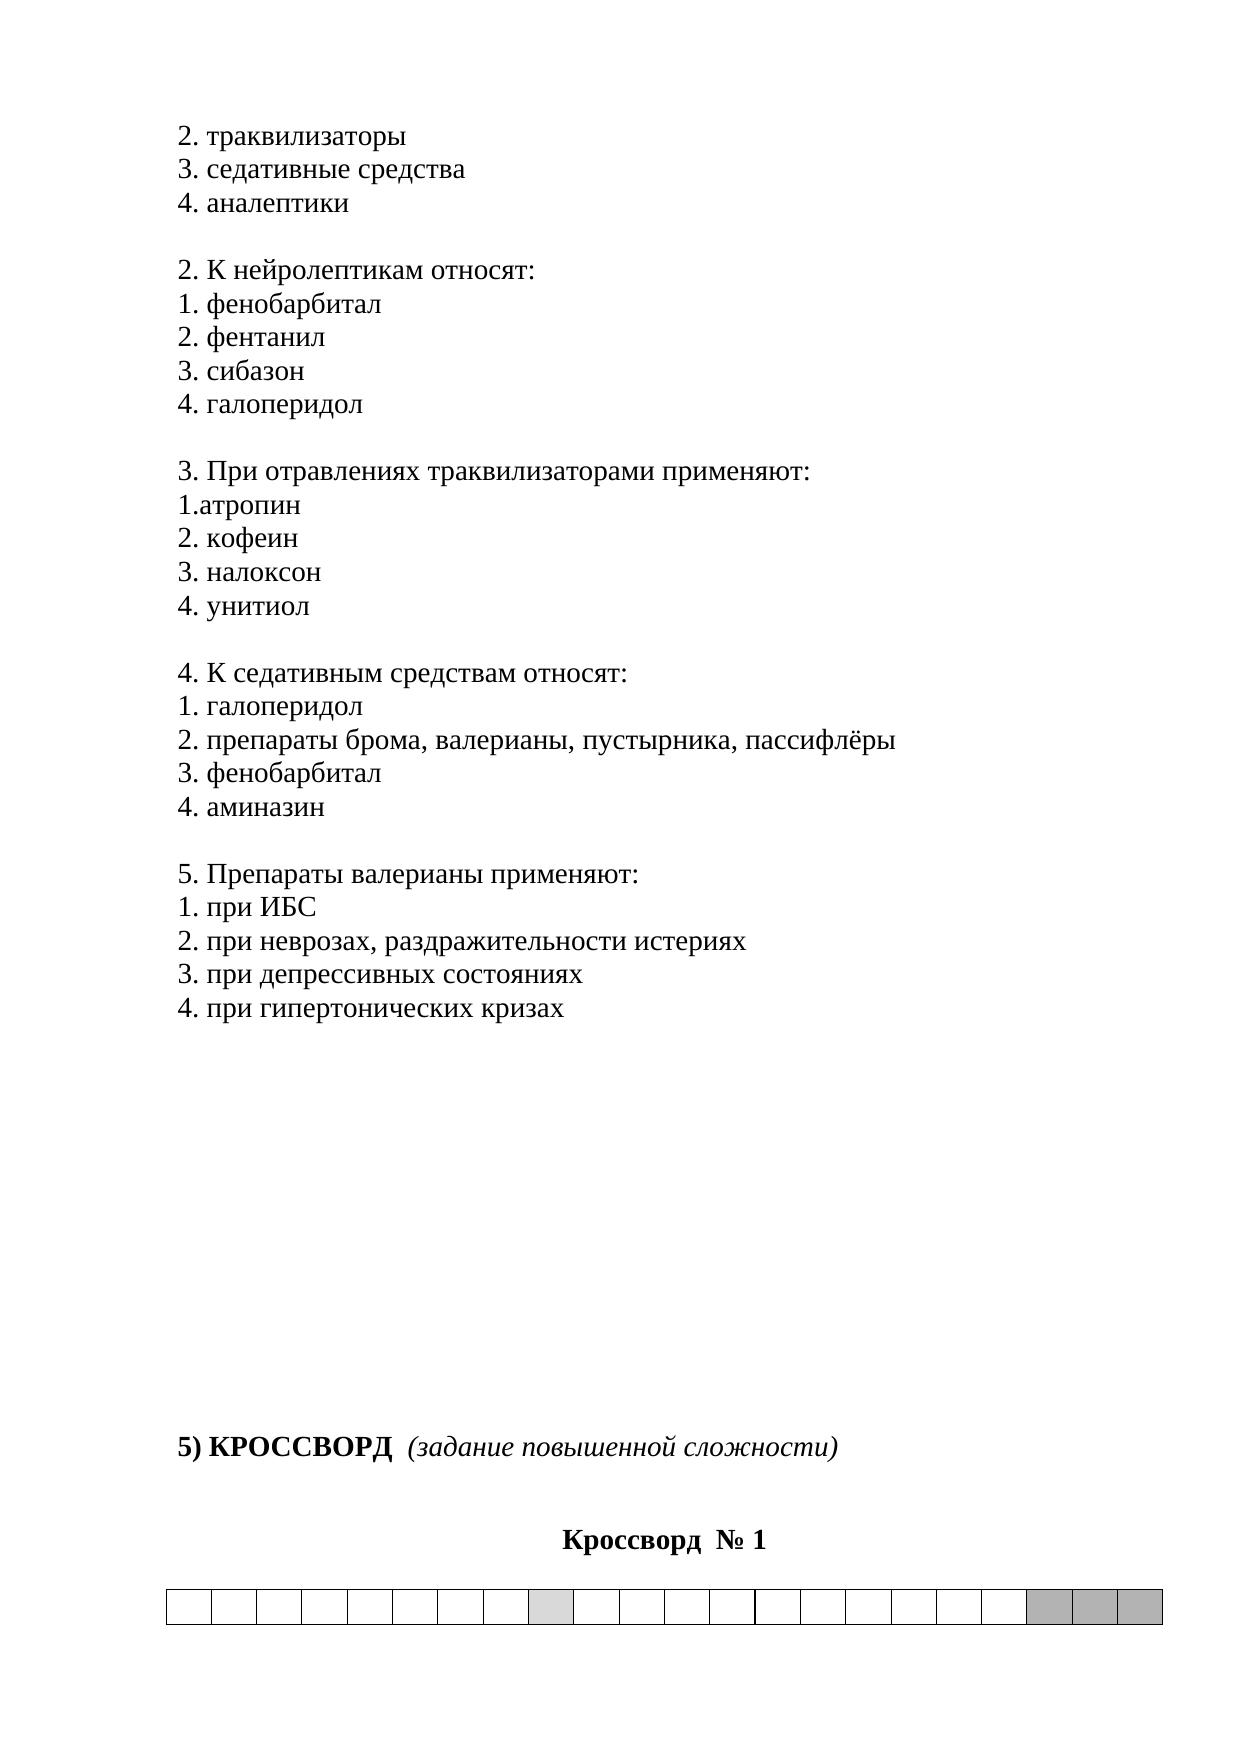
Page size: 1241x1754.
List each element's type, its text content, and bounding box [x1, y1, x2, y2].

text 3. фенобарбитал [177, 755, 1152, 789]
table_header [1073, 1590, 1117, 1624]
text 1. фенобарбитал [177, 286, 1152, 319]
table_header [801, 1590, 845, 1624]
table_header [212, 1590, 256, 1624]
text 5. Препараты валерианы применяют: [177, 856, 1152, 889]
table_header [302, 1590, 347, 1624]
table_header [756, 1590, 800, 1624]
text 2. К нейролептикам относят: [177, 252, 1152, 286]
table_header [167, 1590, 211, 1624]
table_header [710, 1590, 754, 1624]
table_header [982, 1590, 1026, 1624]
table_header [438, 1590, 483, 1624]
text 4. унитиол [177, 588, 1152, 621]
text 1. галоперидол [177, 688, 1152, 722]
table_header [257, 1590, 301, 1624]
text 5) КРОССВОРД (задание повышенной сложности) [177, 1429, 1152, 1463]
text 2. при неврозах, раздражительности истериях [177, 923, 1152, 957]
table_header [620, 1590, 664, 1624]
text 2. препараты брома, валерианы, пустырника, пассифлёры [177, 722, 1152, 755]
text 3. при депрессивных состояниях [177, 957, 1152, 990]
text 2. фентанил [177, 319, 1152, 353]
text 4. К седативным средствам относят: [177, 655, 1152, 688]
text 4. галоперидол [177, 386, 1152, 420]
text 4. аминазин [177, 789, 1152, 822]
table_header [574, 1590, 619, 1624]
table_header [937, 1590, 981, 1624]
text Кроссворд № 1 [177, 1522, 1152, 1556]
table_header [393, 1590, 437, 1624]
text 3. седативные средства [177, 152, 1152, 185]
text 3. сибазон [177, 353, 1152, 386]
table_header [529, 1590, 573, 1624]
text 2. траквилизаторы [177, 118, 1152, 152]
text 3. При отравлениях траквилизаторами применяют: [177, 453, 1152, 487]
table_header [1027, 1590, 1072, 1624]
text 1. при ИБС [177, 889, 1152, 923]
table_header [892, 1590, 936, 1624]
table_header [484, 1590, 528, 1624]
text 2. кофеин [177, 521, 1152, 554]
table_header [665, 1590, 709, 1624]
text 3. налоксон [177, 554, 1152, 588]
text 1.атропин [177, 487, 1152, 521]
table_header [348, 1590, 392, 1624]
table_header [846, 1590, 891, 1624]
text 4. аналептики [177, 185, 1152, 219]
table_header [1118, 1590, 1162, 1624]
text 4. при гипертонических кризах [177, 990, 1152, 1024]
